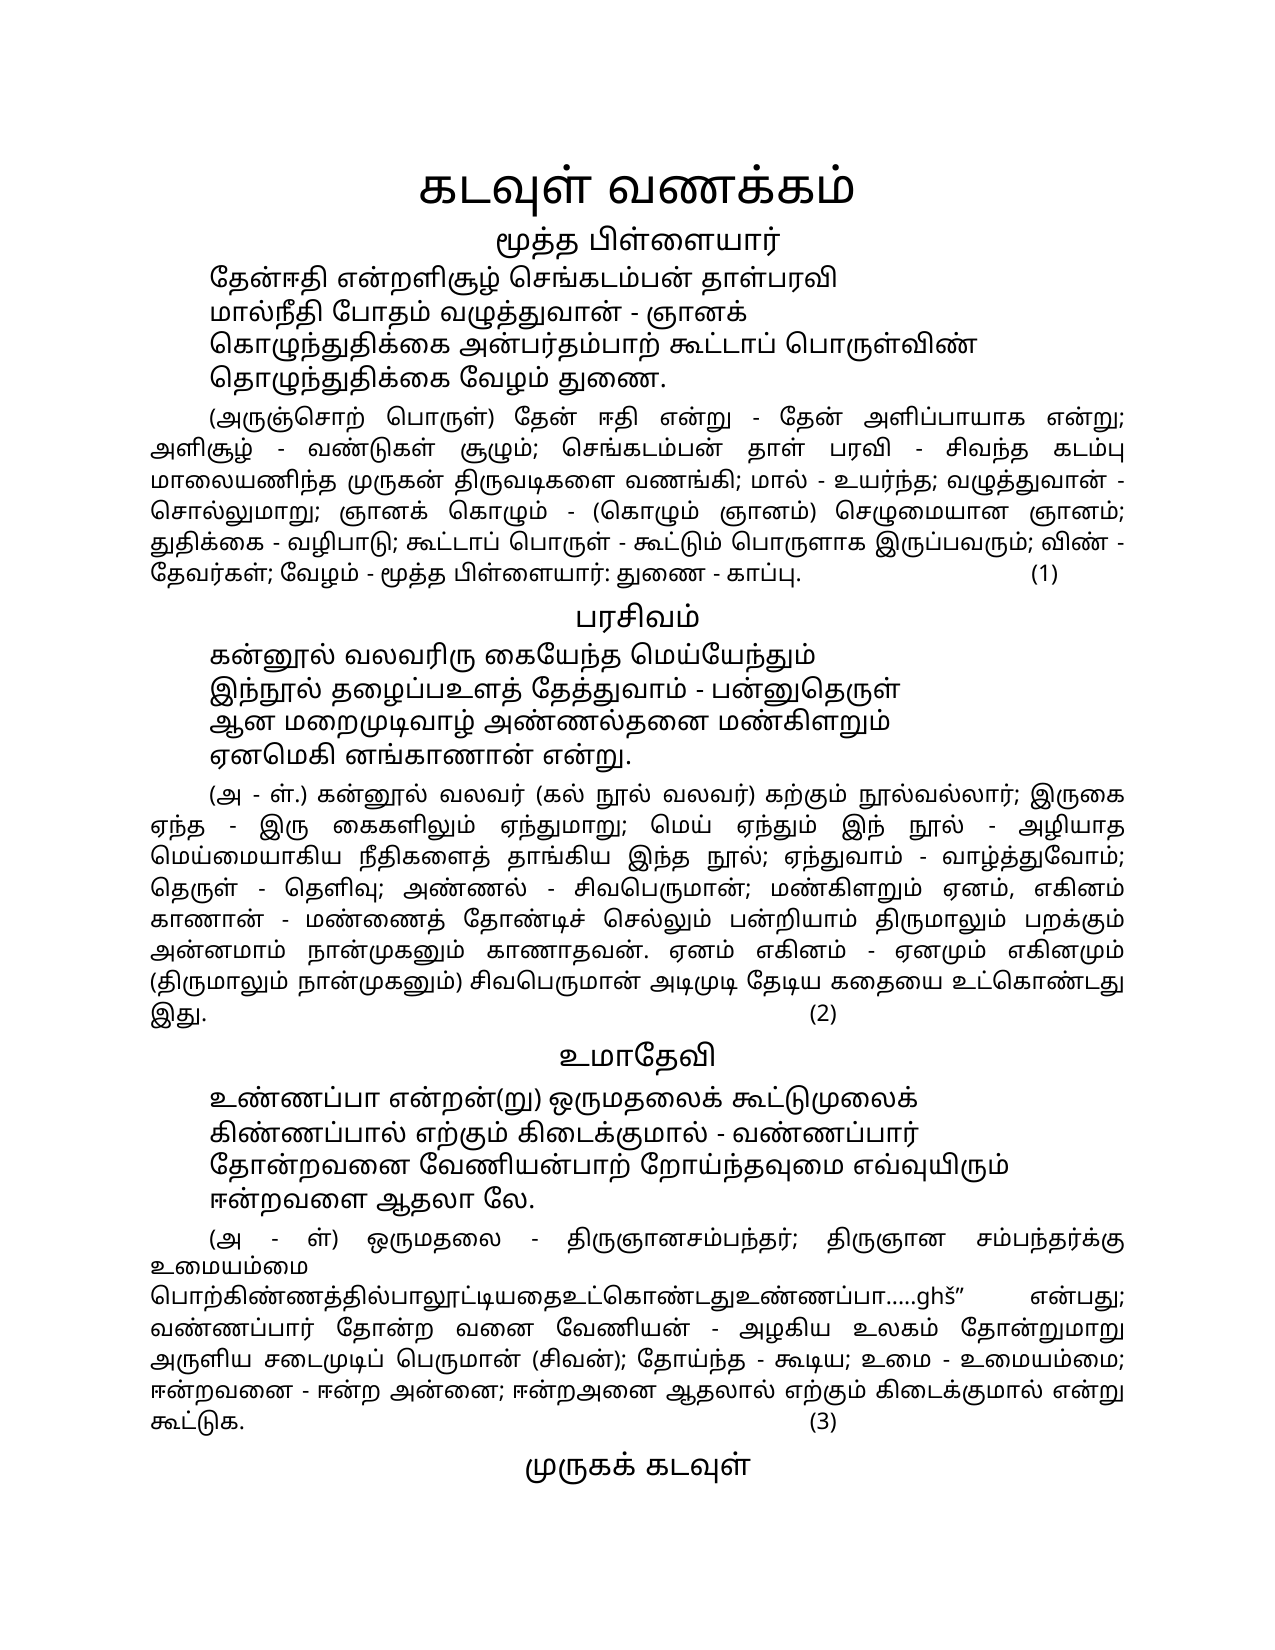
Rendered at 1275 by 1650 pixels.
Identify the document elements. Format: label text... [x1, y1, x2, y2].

text மூத்த பிள்ளையார் [150, 223, 1125, 257]
text கிண்ணப்பால் எற்கும் கிடைக்குமால் - வண்ணப்பார் [150, 1115, 1125, 1151]
text ஈன்றவளை ஆதலா லே. [150, 1181, 1125, 1216]
text உண்ணப்பா என்றன்(று) ஒருமதலைக் கூட்டுமுலைக் [150, 1079, 1125, 1115]
text (அ - ள்.) கன்னூல் வலவர் (கல் நூல் வலவர்) கற்கும் நூல்வல்லார்; இருகை ஏந்த - இரு கைகளிலும் ஏந்துமாறு; மெய் ஏந்தும் இந் நூல் - அழியாத மெய்மையாகிய நீதிகளைத் தாங்கிய இந்த நூல்; ஏந்துவாம் - வாழ்த்துவோம்; தெருள் - தெளிவு; அண்ணல் - சிவபெருமான்; மண்கிளறும் ஏனம், எகினம் காணான் - மண்ணைத் தோண்டிச் செல்லும் பன்றியாம் திருமாலும் பறக்கும் அன்னமாம் நான்முகனும் காணாதவன். ஏனம் எகினம் - ஏனமும் எகினமும் (திருமாலும் நான்முகனும்) சிவபெருமான் அடிமுடி தேடிய கதையை உட்கொண்டது இது. (2) [150, 778, 1125, 1028]
text ஏனமெகி னங்காணான் என்று. [150, 736, 1125, 772]
text உமாதேவி [150, 1039, 1125, 1073]
text ஆன மறைமுடிவாழ் அண்ணல்தனை மண்கிளறும் [150, 706, 1125, 736]
text கன்னூல் வலவரிரு கையேந்த மெய்யேந்தும் [150, 640, 1125, 671]
text இந்நூல் தழைப்பஉளத் தேத்துவாம் - பன்னுதெருள் [150, 671, 1125, 706]
text தோன்றவனை வேணியன்பாற் றோய்ந்தவுமை எவ்வுயிரும் [150, 1151, 1125, 1181]
text கொழுந்துதிக்கை அன்பர்தம்பாற் கூட்டாப் பொருள்விண் [150, 329, 1125, 359]
text முருகக் கடவுள் [150, 1448, 1125, 1482]
text (அருஞ்சொற் பொருள்) தேன் ஈதி என்று - தேன் அளிப்பாயாக என்று; அளிசூழ் - வண்டுகள் சூழும்; செங்கடம்பன் தாள் பரவி - சிவந்த கடம்பு மாலையணிந்த முருகன் திருவடிகளை வணங்கி; மால் - உயர்ந்த; வழுத்துவான் - சொல்லுமாறு; ஞானக் கொழும் - (கொழும் ஞானம்) செழுமையான ஞானம்; துதிக்கை - வழிபாடு; கூட்டாப் பொருள் - கூட்டும் பொருளாக இருப்பவரும்; விண் - தேவர்கள்; வேழம் - மூத்த பிள்ளையார்: துணை - காப்பு. (1) [150, 401, 1125, 588]
text தொழுந்துதிக்கை வேழம் துணை. [150, 359, 1125, 395]
text பரசிவம் [150, 600, 1125, 634]
text கடவுள் வணக்கம் [150, 159, 1125, 215]
text மால்நீதி போதம் வழுத்துவான் - ஞானக் [150, 294, 1125, 329]
text (அ - ள்) ஒருமதலை - திருஞானசம்பந்தர்; திருஞான சம்பந்தர்க்கு உமையம்மை பொற்கிண்ணத்தில்பாலூட்டியதைஉட்கொண்டதுஉண்ணப்பா.....ghš” என்பது; வண்ணப்பார் தோன்ற வனை வேணியன் - அழகிய உலகம் தோன்றுமாறு அருளிய சடைமுடிப் பெருமான் (சிவன்); தோய்ந்த - கூடிய; உமை - உமையம்மை; ஈன்றவனை - ஈன்ற அன்னை; ஈன்றஅனை ஆதலால் எற்கும் கிடைக்குமால் என்று கூட்டுக. (3) [150, 1222, 1125, 1436]
text தேன்ஈதி என்றளிசூழ் செங்கடம்பன் தாள்பரவி [150, 263, 1125, 294]
